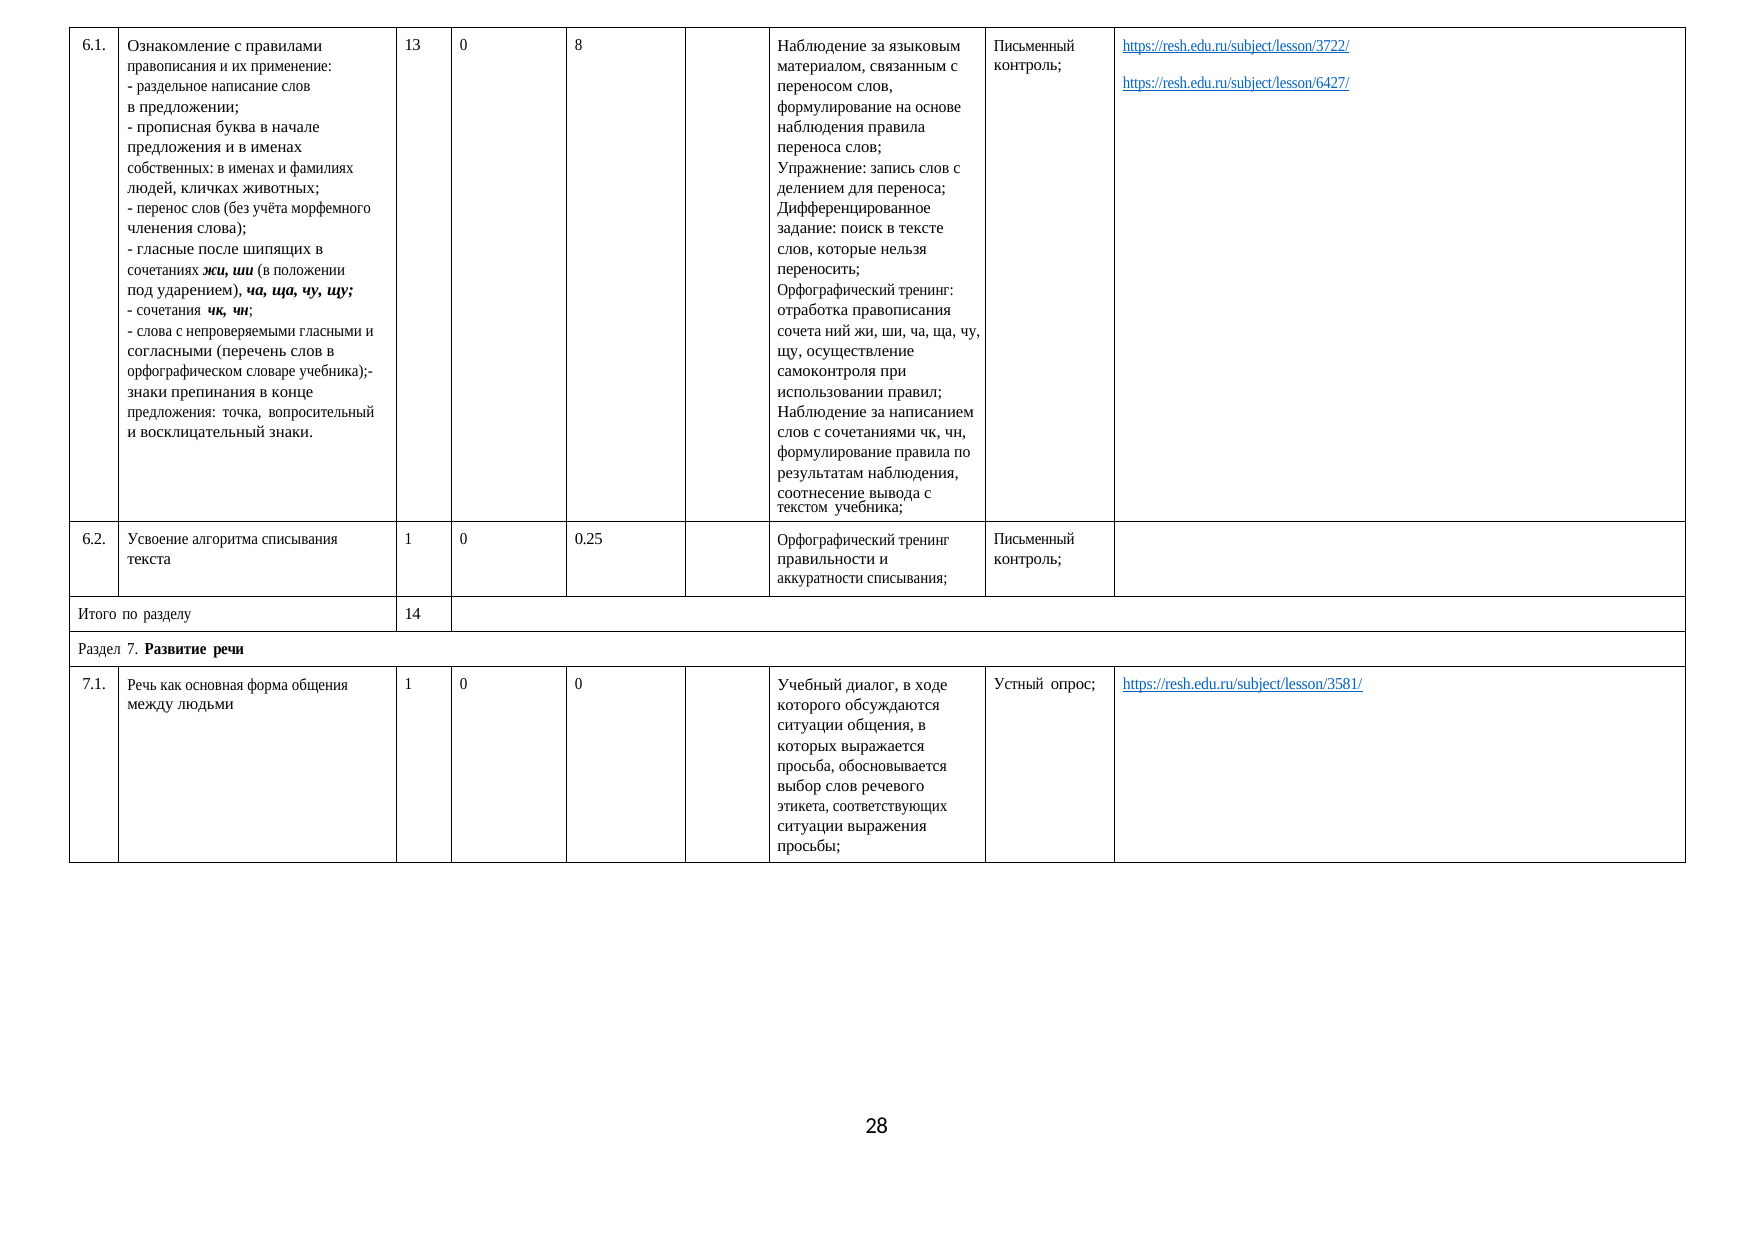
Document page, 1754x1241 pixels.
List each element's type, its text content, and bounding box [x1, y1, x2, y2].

table_header Наблюдение за языковым материалом, связанным с переносом слов, формулирование на основе наблюдения правила переноса слов; Упражнение: запись слов с делением для переноса; Дифференцированное задание: поиск в тексте слов, которые нельзя переносить; Орфографический тренинг: отработка правописания сочета ний жи, ши, ча, ща, чу, щу, осуществление самоконтроля при использовании правил; Наблюдение за написанием слов с сочетаниями чк, чн, формулирование правила по результатам наблюдения, соотнесение вывода с текстом учебника; [770, 28, 985, 521]
table_cell 0 [452, 667, 566, 862]
table_header 13 [397, 28, 451, 521]
table_cell Итого по разделу [70, 597, 396, 631]
table_cell 1 [397, 667, 451, 862]
table_cell 0.25 [567, 522, 685, 596]
table_header 0 [452, 28, 566, 521]
table_cell 1 [397, 522, 451, 596]
table_header Ознакомление с правилами правописания и их применение: раздельное написание слов в предложении; прописная буква в начале предложения и в именах собственных: в именах и фамилиях людей, кличках животных; перенос слов (без учёта морфемного членения слова); гласные после шипящих в сочетаниях жи, ши (в положении под ударением), ча, ща, чу, щу; сочетания чк, чн; слова с непроверяемыми гласными и согласными (перечень слов в орфографическом словаре учебника);- знаки препинания в конце предложения: точка, вопросительный и восклицательный знаки. [119, 28, 396, 521]
table_cell Устный опрос; [986, 667, 1114, 862]
table_cell 0 [567, 667, 685, 862]
table_header Письменный контроль; [986, 28, 1114, 521]
table_cell [686, 522, 769, 596]
table_cell Учебный диалог, в ходе которого обсуждаются ситуации общения, в которых выражается просьба, обосновывается выбор слов речевого этикета, соответствующих ситуации выражения просьбы; [770, 667, 985, 862]
table_cell [452, 597, 1685, 631]
table_cell 6.2. [70, 522, 118, 596]
table_cell [686, 667, 769, 862]
table_cell Орфографический тренинг правильности и аккуратности списывания; [770, 522, 985, 596]
table_header 8 [567, 28, 685, 521]
table_header https://resh.edu.ru/subject/lesson/3722/ https://resh.edu.ru/subject/lesson/6427/ [1115, 28, 1685, 521]
table_cell https://resh.edu.ru/subject/lesson/3581/ [1115, 667, 1685, 862]
table_cell 14 [397, 597, 451, 631]
table_header [686, 28, 769, 521]
table_header 6.1. [70, 28, 118, 521]
table_cell Речь как основная форма общения между людьми [119, 667, 396, 862]
table_cell Письменный контроль; [986, 522, 1114, 596]
table_cell [1115, 522, 1685, 596]
table_cell Раздел 7. Развитие речи [70, 632, 1685, 666]
table_cell Усвоение алгоритма списывания текста [119, 522, 396, 596]
table_cell 7.1. [70, 667, 118, 862]
table_cell 0 [452, 522, 566, 596]
